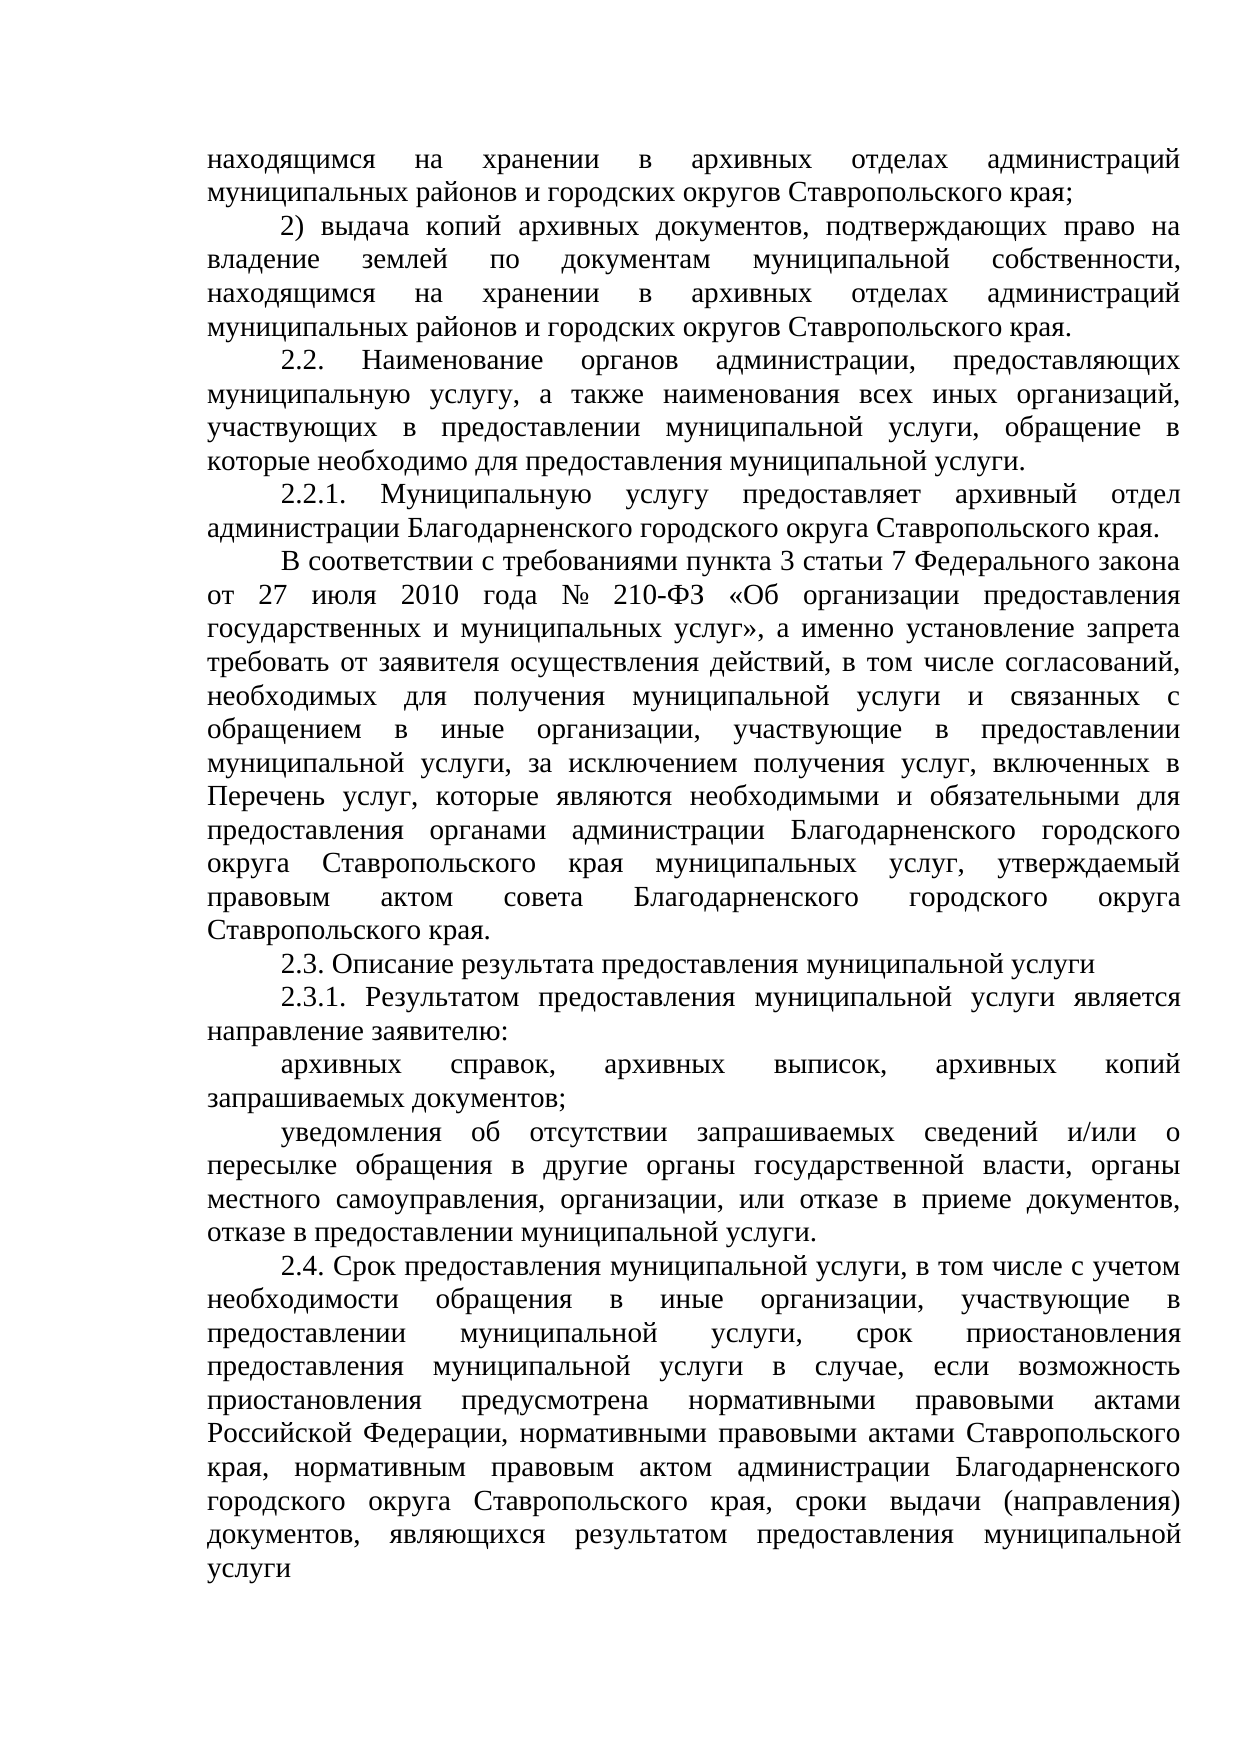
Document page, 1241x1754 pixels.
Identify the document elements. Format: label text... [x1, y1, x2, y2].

text В соответствии с требованиями пункта 3 статьи 7 Федерального закона от 27 июля 2010 года № 210-ФЗ «Об организации предоставления государственных и муниципальных услуг», а именно установление запрета требовать от заявителя осуществления действий, в том числе согласований, необходимых для получения муниципальной услуги и связанных с обращением в иные организации, участвующие в предоставлении муниципальной услуги, за исключением получения услуг, включенных в Перечень услуг, которые являются необходимыми и обязательными для предоставления органами администрации Благодарненского городского округа Ставропольского края муниципальных услуг, утверждаемый правовым актом совета Благодарненского городского округа Ставропольского края. [207, 543, 1181, 946]
text 2.3.1. Результатом предоставления муниципальной услуги является направление заявителю: [207, 979, 1181, 1047]
text 2.4. Срок предоставления муниципальной услуги, в том числе с учетом необходимости обращения в иные организации, участвующие в предоставлении муниципальной услуги, срок приостановления предоставления муниципальной услуги в случае, если возможность приостановления предусмотрена нормативными правовыми актами Российской Федерации, нормативными правовыми актами Ставропольского края, нормативным правовым актом администрации Благодарненского городского округа Ставропольского края, сроки выдачи (направления) документов, являющихся результатом предоставления муниципальной услуги [207, 1248, 1181, 1583]
text 2) выдача копий архивных документов, подтверждающих право на владение землей по документам муниципальной собственности, находящимся на хранении в архивных отделах администраций муниципальных районов и городских округов Ставропольского края. [207, 208, 1181, 342]
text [207, 141, 1181, 208]
text уведомления об отсутствии запрашиваемых сведений и/или о пересылке обращения в другие органы государственной власти, органы местного самоуправления, организации, или отказе в приеме документов, отказе в предоставлении муниципальной услуги. [207, 1114, 1181, 1248]
text 2.2. Наименование органов администрации, предоставляющих муниципальную услугу, а также наименования всех иных организаций, участвующих в предоставлении муниципальной услуги, обращение в которые необходимо для предоставления муниципальной услуги. [207, 342, 1181, 476]
text архивных справок, архивных выписок, архивных копий запрашиваемых документов; [207, 1047, 1181, 1114]
text 2.2.1. Муниципальную услугу предоставляет архивный отдел администрации Благодарненского городского округа Ставропольского края. [207, 476, 1181, 543]
text 2.3. Описание результата предоставления муниципальной услуги [207, 946, 1181, 979]
